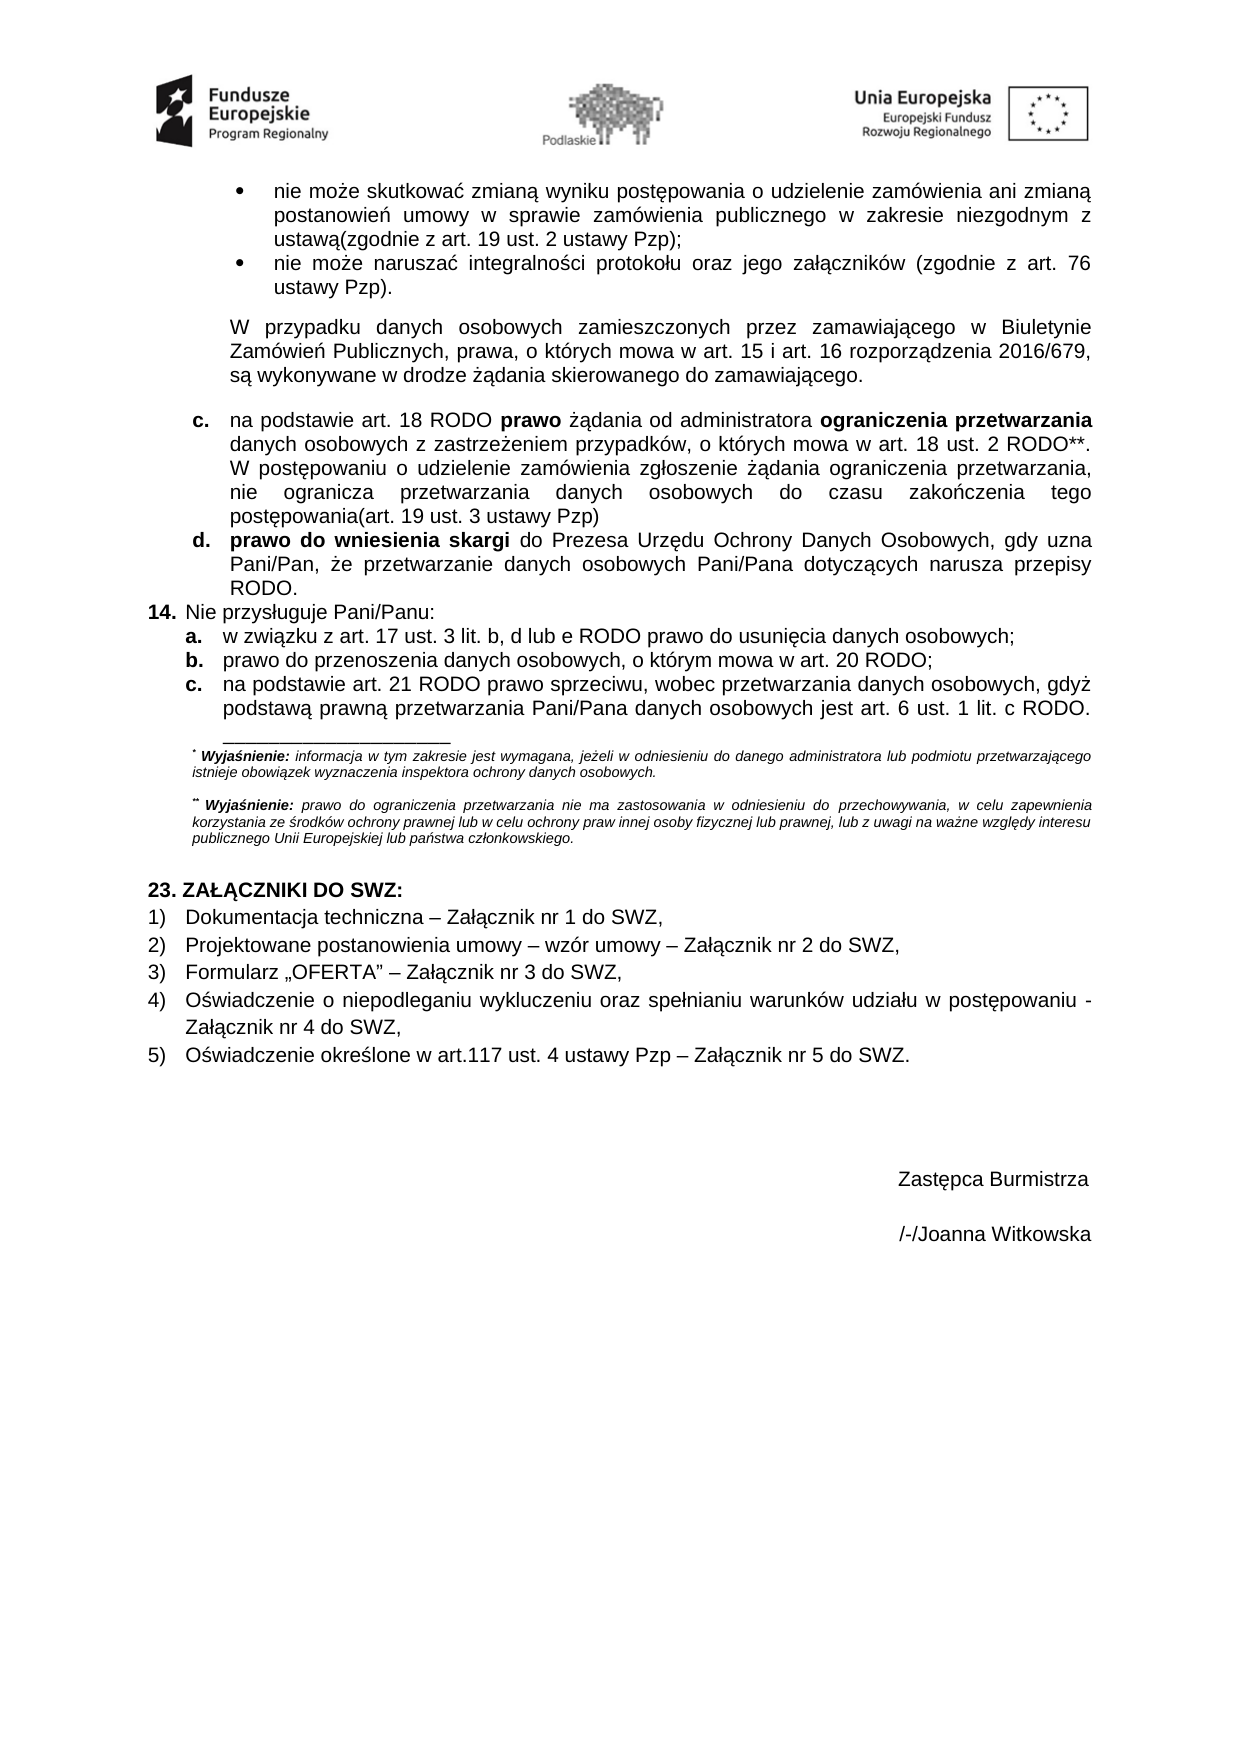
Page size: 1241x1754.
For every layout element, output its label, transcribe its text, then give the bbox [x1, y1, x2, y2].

list na podstawie art. 21 RODO prawo sprzeciwu, wobec przetwarzania danych osobowych, gdyż podstawą prawną przetwarzania Pani/Pana danych osobowych jest art. 6 ust. 1 lit. c RODO. ____________________ [185, 671, 1093, 747]
text /-/Joanna Witkowska [738, 1222, 1093, 1246]
list Projektowane postanowienia umowy – wzór umowy – Załącznik nr 2 do SWZ, [148, 932, 1093, 956]
list Oświadczenie o niepodleganiu wykluczeniu oraz spełnianiu warunków udziału w postępowaniu - Załącznik nr 4 do SWZ, [148, 987, 1093, 1039]
text * Wyjaśnienie: informacja w tym zakresie jest wymagana, jeżeli w odniesieniu do danego administratora lub podmiotu przetwarzającego istnieje obowiązek wyznaczenia inspektora ochrony danych osobowych. [192, 747, 1093, 781]
text W przypadku danych osobowych zamieszczonych przez zamawiającego w Biuletynie Zamówień Publicznych, prawa, o których mowa w art. 15 i art. 16 rozporządzenia 2016/679, są wykonywane w drodze żądania skierowanego do zamawiającego. [229, 315, 1093, 387]
list nie może skutkować zmianą wyniku postępowania o udzielenie zamówienia ani zmianą postanowień umowy w sprawie zamówienia publicznego w zakresie niezgodnym z ustawą(zgodnie z art. 19 ust. 2 ustawy Pzp); [236, 178, 1093, 251]
picture [147, 73, 1093, 150]
list prawo do przenoszenia danych osobowych, o którym mowa w art. 20 RODO; [185, 647, 1093, 671]
list Zastępca Burmistrza [185, 1167, 1093, 1191]
list Formularz „OFERTA” – Załącznik nr 3 do SWZ, [148, 960, 1093, 984]
list Dokumentacja techniczna – Załącznik nr 1 do SWZ, [148, 905, 1093, 929]
list w związku z art. 17 ust. 3 lit. b, d lub e RODO prawo do usunięcia danych osobowych; [185, 623, 1093, 647]
list Nie przysługuje Pani/Panu: [148, 599, 1093, 623]
list nie może naruszać integralności protokołu oraz jego załączników (zgodnie z art. 76 ustawy Pzp). [236, 251, 1093, 298]
text ** Wyjaśnienie: prawo do ograniczenia przetwarzania nie ma zastosowania w odniesieniu do przechowywania, w celu zapewnienia korzystania ze środków ochrony prawnej lub w celu ochrony praw innej osoby fizycznej lub prawnej, lub z uwagi na ważne względy interesu publicznego Unii Europejskiej lub państwa członkowskiego. [192, 797, 1093, 847]
list na podstawie art. 18 RODO prawo żądania od administratora ograniczenia przetwarzania danych osobowych z zastrzeżeniem przypadków, o których mowa w art. 18 ust. 2 RODO**. W postępowaniu o udzielenie zamówienia zgłoszenie żądania ograniczenia przetwarzania, nie ogranicza przetwarzania danych osobowych do czasu zakończenia tego postępowania(art. 19 ust. 3 ustawy Pzp) [192, 408, 1093, 528]
text 23. ZAŁĄCZNIKI DO SWZ: [148, 877, 1093, 901]
list Oświadczenie określone w art.117 ust. 4 ustawy Pzp – Załącznik nr 5 do SWZ. [148, 1042, 1093, 1066]
list prawo do wniesienia skargi do Prezesa Urzędu Ochrony Danych Osobowych, gdy uzna Pani/Pan, że przetwarzanie danych osobowych Pani/Pana dotyczących narusza przepisy RODO. [192, 528, 1093, 599]
